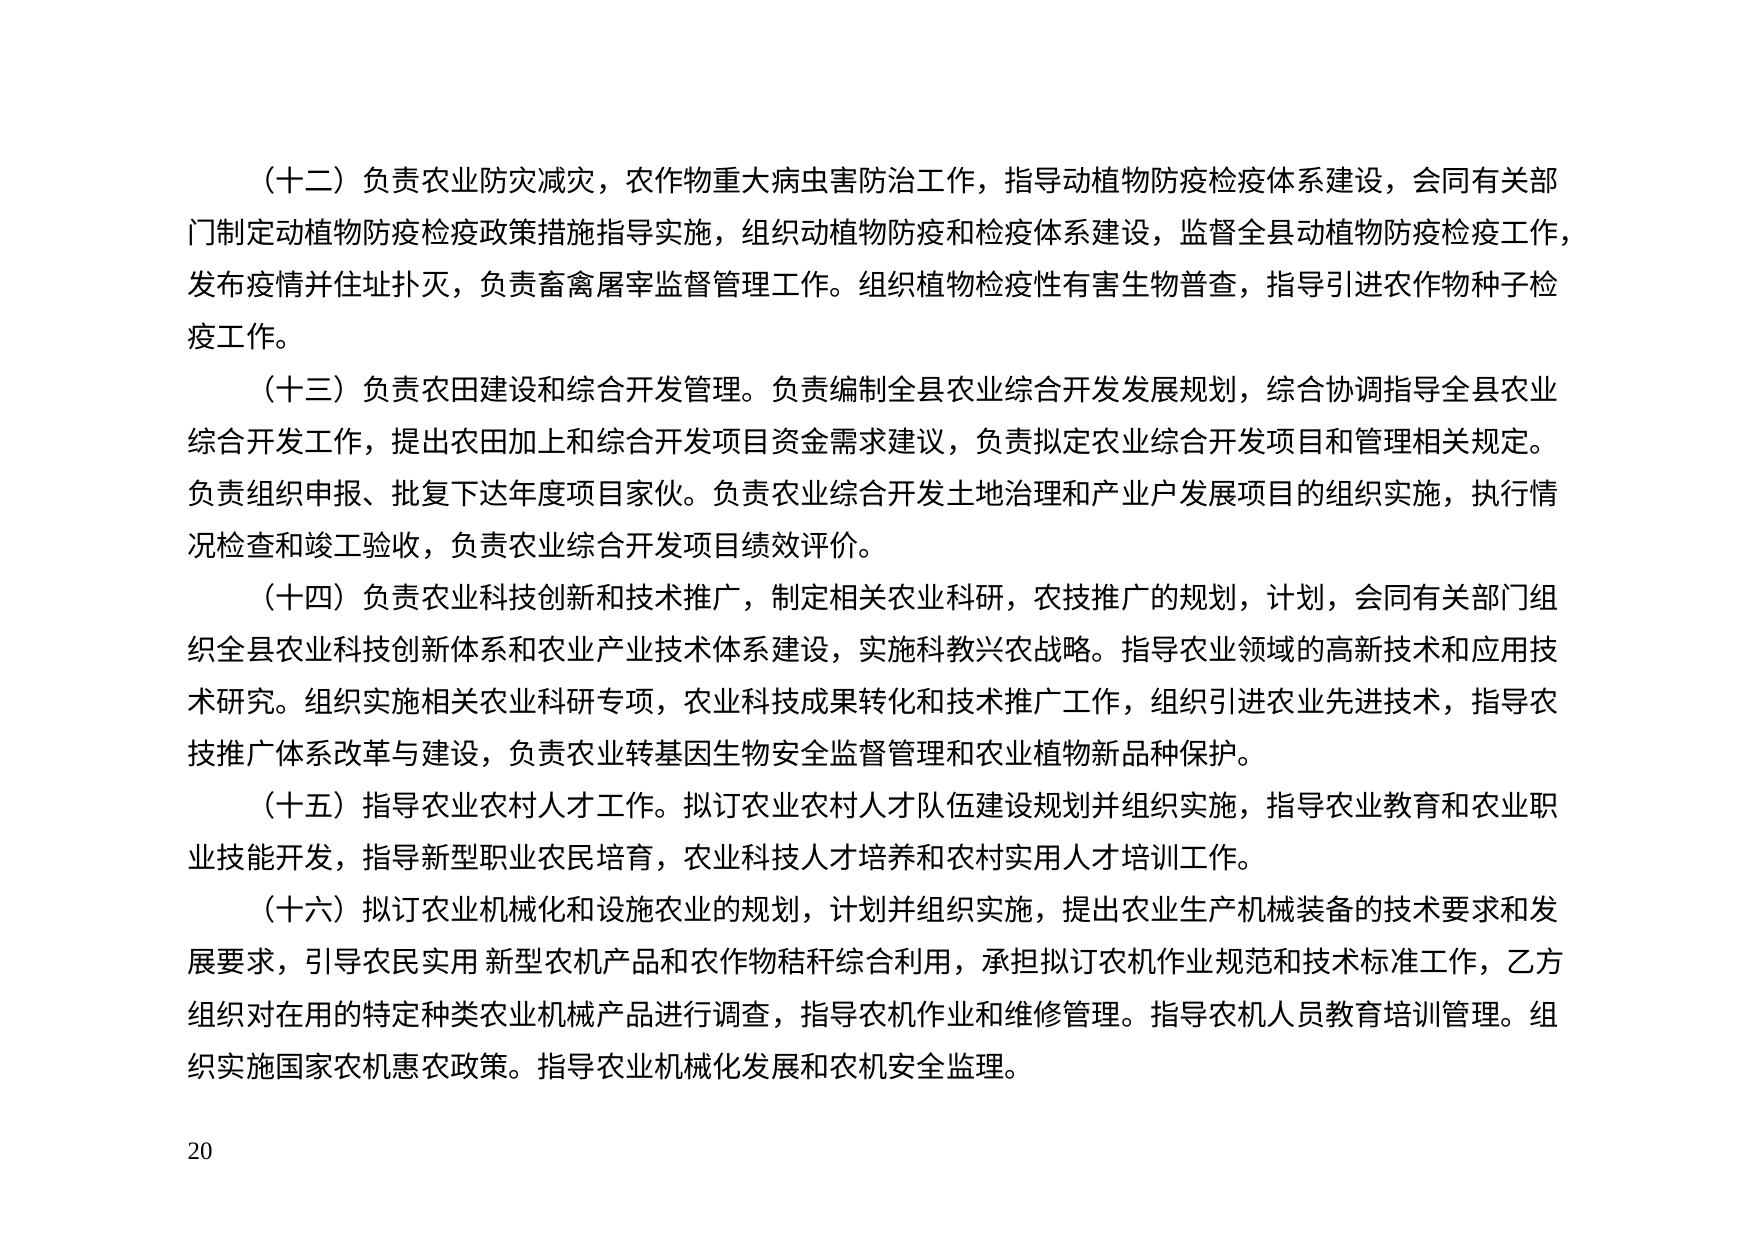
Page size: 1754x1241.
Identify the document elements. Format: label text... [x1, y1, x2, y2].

text （十二）负责农业防灾减灾，农作物重大病虫害防治工作，指导动植物防疫检疫体系建设，会同有关部门制定动植物防疫检疫政策措施指导实施，组织动植物防疫和检疫体系建设，监督全县动植物防疫检疫工作，发布疫情并住址扑灭，负责畜禽屠宰监督管理工作。组织植物检疫性有害生物普查，指导引进农作物种子检疫工作。 [187, 150, 1566, 358]
text （十三）负责农田建设和综合开发管理。负责编制全县农业综合开发发展规划，综合协调指导全县农业综合开发工作，提出农田加上和综合开发项目资金需求建议，负责拟定农业综合开发项目和管理相关规定。负责组织申报、批复下达年度项目家伙。负责农业综合开发土地治理和产业户发展项目的组织实施，执行情况检查和竣工验收，负责农业综合开发项目绩效评价。 [187, 358, 1566, 567]
text （十六）拟订农业机械化和设施农业的规划，计划并组织实施，提出农业生产机械装备的技术要求和发展要求，引导农民实用 新型农机产品和农作物秸秆综合利用，承担拟订农机作业规范和技术标准工作，乙方组织对在用的特定种类农业机械产品进行调查，指导农机作业和维修管理。指导农机人员教育培训管理。组织实施国家农机惠农政策。指导农业机械化发展和农机安全监理。 [187, 879, 1566, 1087]
text （十五）指导农业农村人才工作。拟订农业农村人才队伍建设规划并组织实施，指导农业教育和农业职业技能开发，指导新型职业农民培育，农业科技人才培养和农村实用人才培训工作。 [187, 775, 1566, 879]
text （十四）负责农业科技创新和技术推广，制定相关农业科研，农技推广的规划，计划，会同有关部门组织全县农业科技创新体系和农业产业技术体系建设，实施科教兴农战略。指导农业领域的高新技术和应用技术研究。组织实施相关农业科研专项，农业科技成果转化和技术推广工作，组织引进农业先进技术，指导农技推广体系改革与建设，负责农业转基因生物安全监督管理和农业植物新品种保护。 [187, 567, 1566, 775]
